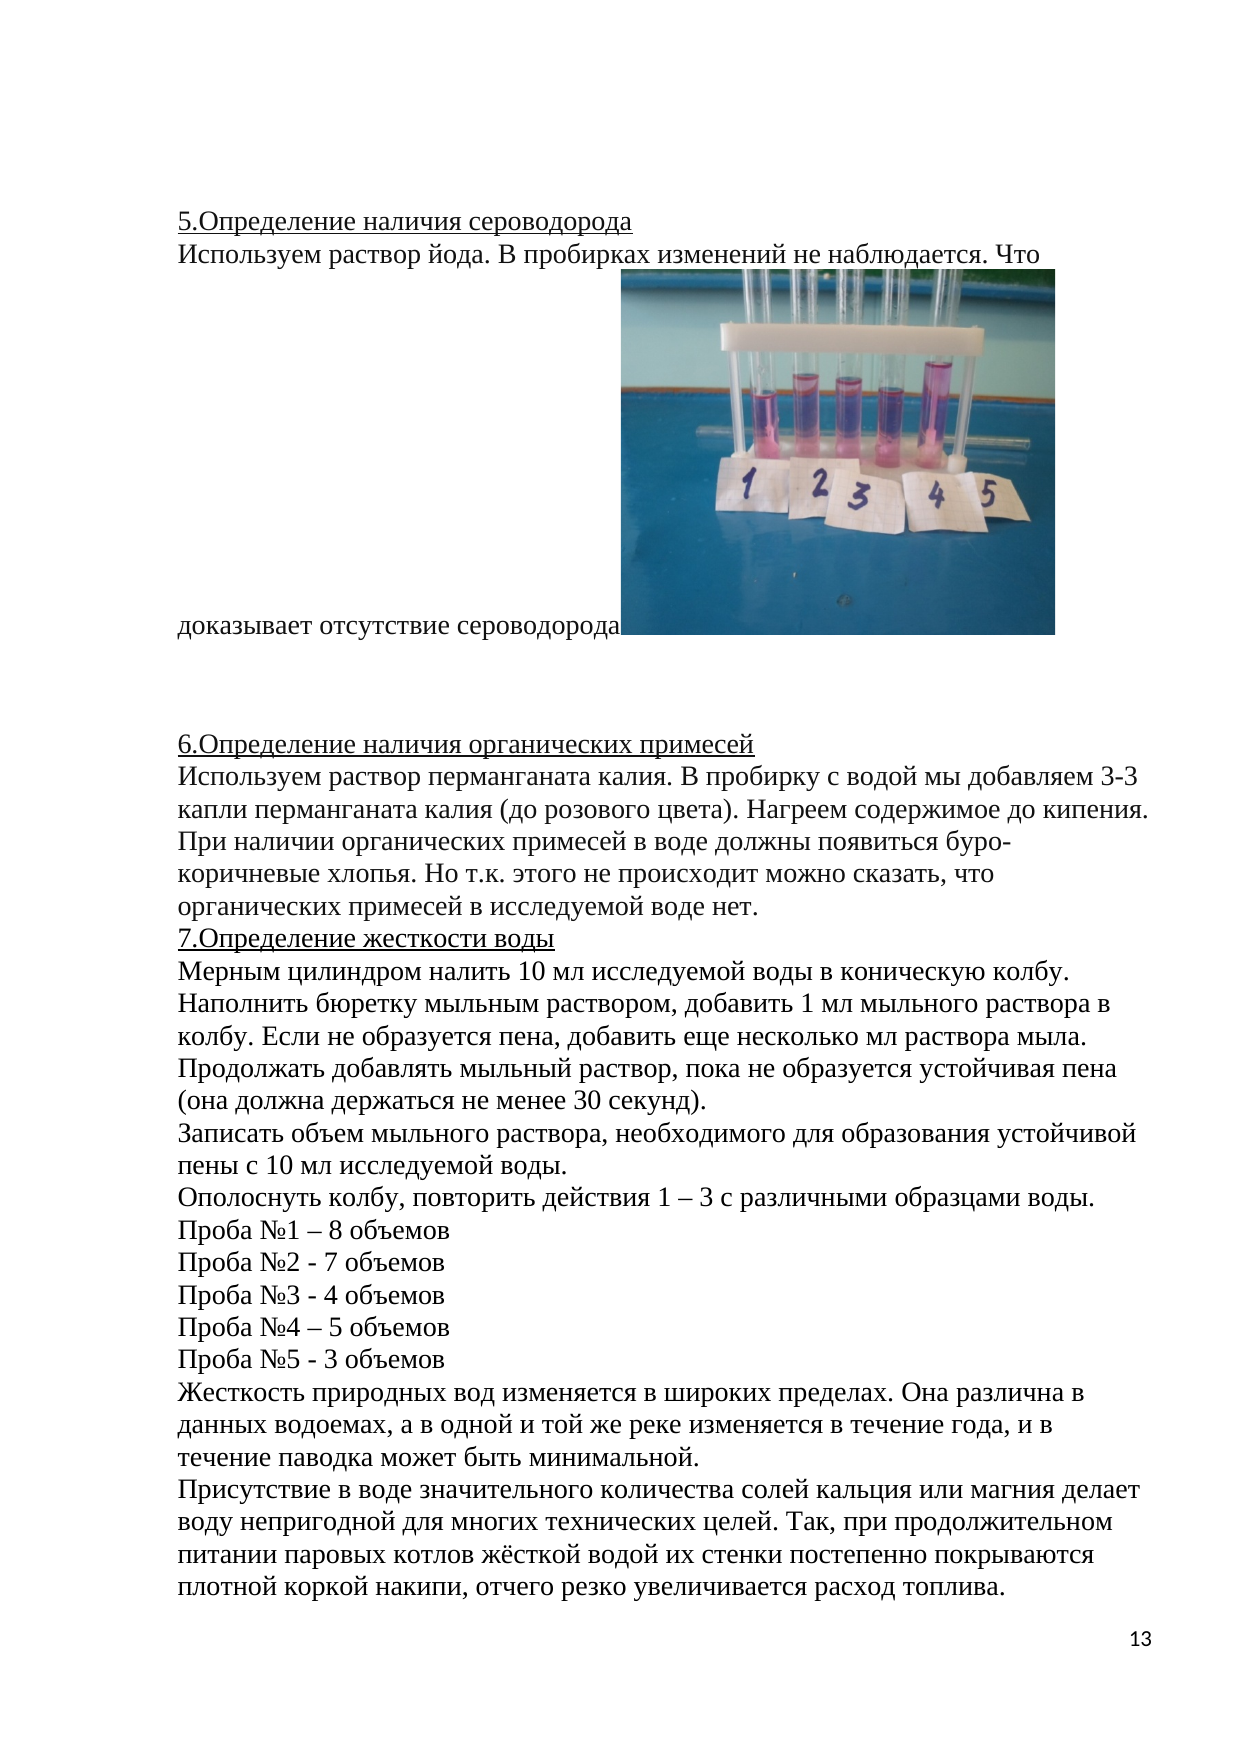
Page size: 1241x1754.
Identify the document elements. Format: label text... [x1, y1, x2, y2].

text 6.Определение наличия органических примесей [177, 727, 1152, 759]
text Проба №2 - 7 объемов [177, 1245, 1152, 1278]
text Проба №1 – 8 объемов [177, 1213, 1152, 1245]
text Проба №5 - 3 объемов [177, 1342, 1152, 1375]
picture [620, 269, 1055, 635]
text Ополоснуть колбу, повторить действия 1 – 3 с различными образцами воды. [177, 1181, 1152, 1213]
text Наполнить бюретку мыльным раствором, добавить 1 мл мыльного раствора в колбу. Если не образуется пена, добавить еще несколько мл раствора мыла. Продолжать добавлять мыльный раствор, пока не образуется устойчивая пена (она должна держаться не менее 30 секунд). [177, 986, 1152, 1116]
text Присутствие в воде значительного количества солей кальция или магния делает воду непригодной для многих технических целей. Так, при продолжительном питании паровых котлов жёсткой водой их стенки постепенно покрываются плотной коркой накипи, отчего резко увеличивается расход топлива. [177, 1472, 1152, 1602]
text Проба №3 - 4 объемов [177, 1278, 1152, 1310]
text Мерным цилиндром налить 10 мл исследуемой воды в коническую колбу. [177, 954, 1152, 986]
text 7.Определение жесткости воды [177, 921, 1152, 954]
text Проба №4 – 5 объемов [177, 1310, 1152, 1342]
text Жесткость природных вод изменяется в широких пределах. Она различна в данных водоемах, а в одной и той же реке изменяется в течение года, и в течение паводка может быть минимальной. [177, 1375, 1152, 1472]
text 5.Определение наличия сероводорода [177, 204, 1152, 237]
text Используем раствор перманганата калия. В пробирку с водой мы добавляем 3-3 капли перманганата калия (до розового цвета). Нагреем содержимое до кипения. При наличии органических примесей в воде должны появиться буро- коричневые хлопья. Но т.к. этого не происходит можно сказать, что органических примесей в исследуемой воде нет. [177, 759, 1152, 921]
text Записать объем мыльного раствора, необходимого для образования устойчивой пены с 10 мл исследуемой воды. [177, 1116, 1152, 1181]
